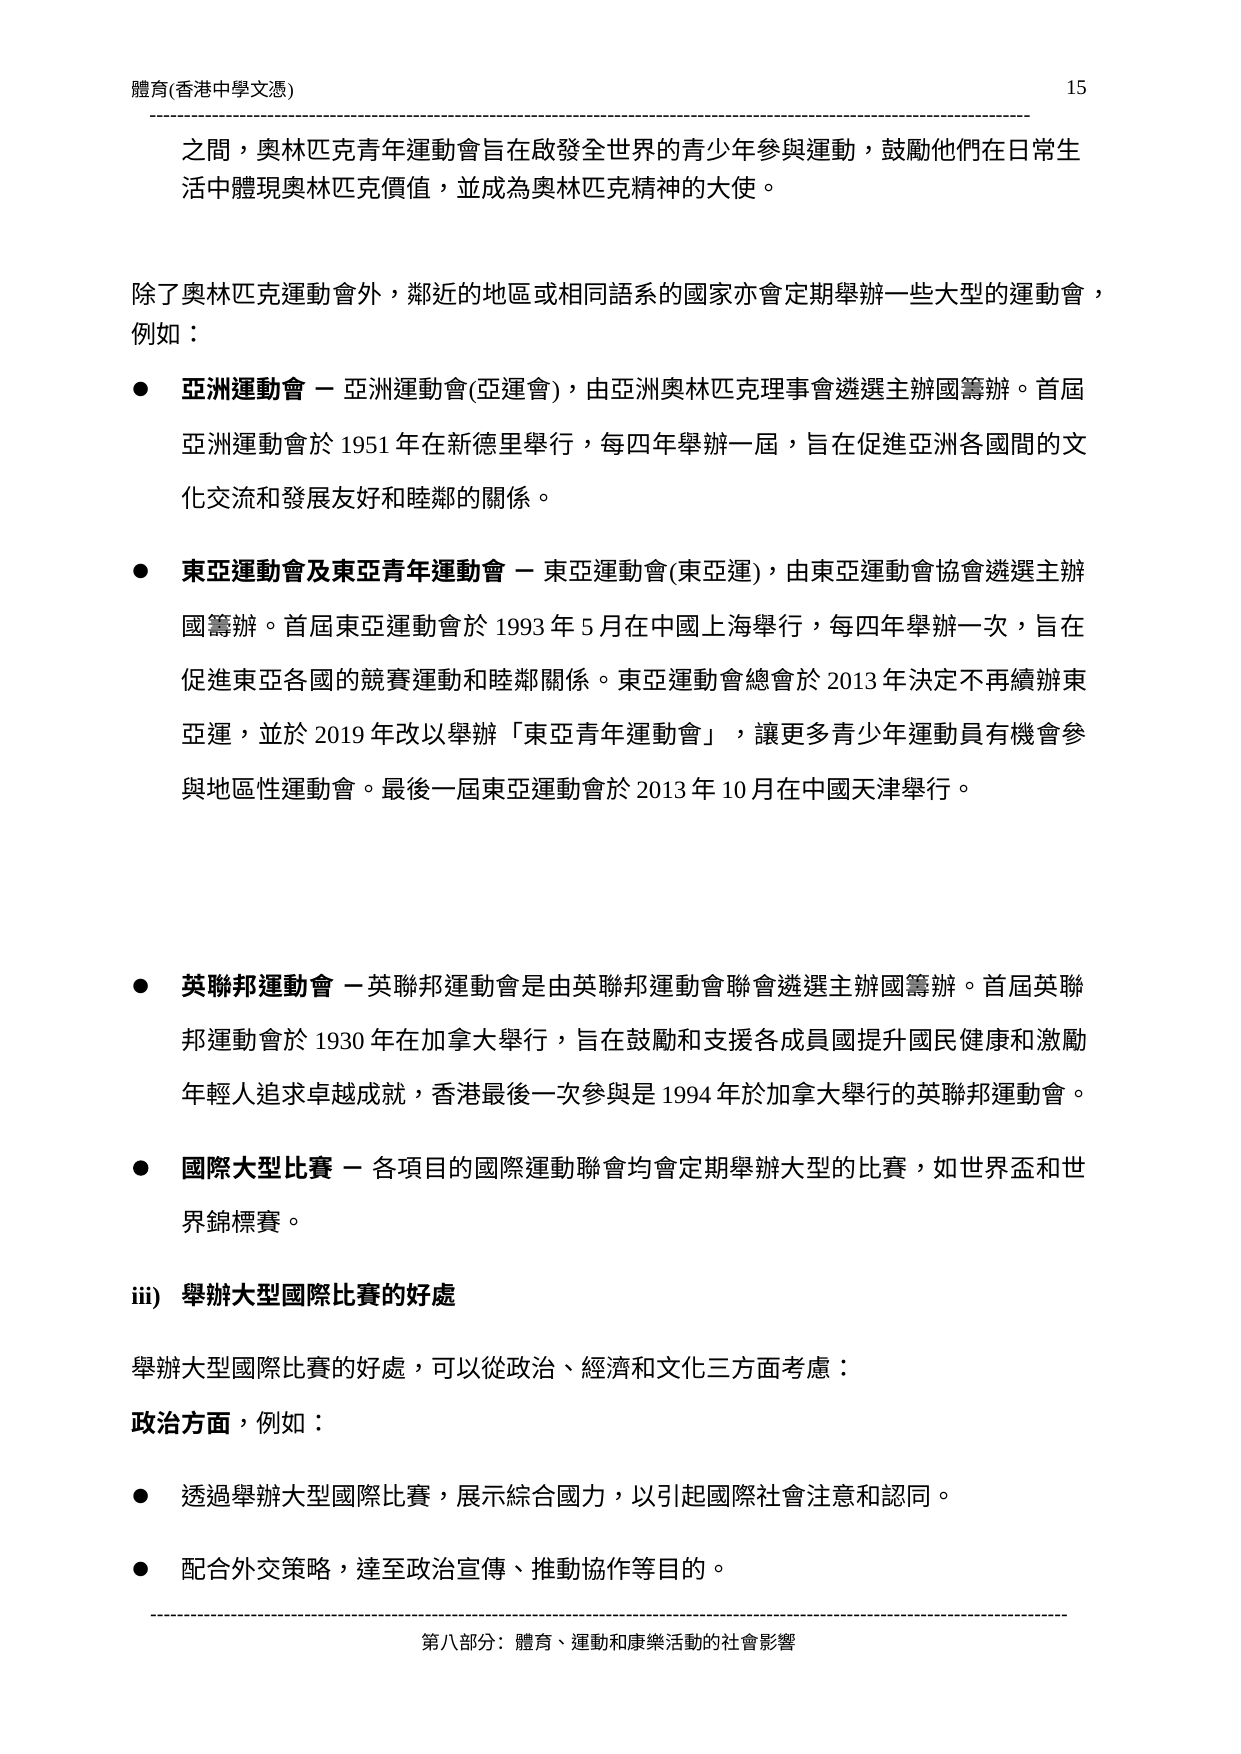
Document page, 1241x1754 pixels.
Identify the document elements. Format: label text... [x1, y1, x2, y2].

text 舉辦大型國際比賽的好處，可以從政治、經濟和文化三方面考慮： 政治方面，例如： [131, 1349, 1086, 1439]
list 配合外交策略，達至政治宣傳、推動協作等目的。 [131, 1549, 1087, 1586]
list 透過舉辦大型國際比賽，展示綜合國力，以引起國際社會注意和認同。 [131, 1476, 1087, 1512]
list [131, 130, 1087, 205]
list 亞洲運動會 － 亞洲運動會(亞運會)，由亞洲奧林匹克理事會遴選主辦國籌辦。首屆亞洲運動會於1951年在新德里舉行，每四年舉辦一屆，旨在促進亞洲各國間的文化交流和發展友好和睦鄰的關係。 [131, 370, 1087, 515]
list 舉辦大型國際比賽的好處 [131, 1276, 1086, 1312]
text 除了奧林匹克運動會外，鄰近的地區或相同語系的國家亦會定期舉辦一些大型的運動會，例如： [131, 272, 1087, 351]
list 國際大型比賽 － 各項目的國際運動聯會均會定期舉辦大型的比賽，如世界盃和世界錦標賽。 [131, 1148, 1087, 1239]
list 英聯邦運動會 －英聯邦運動會是由英聯邦運動會聯會遴選主辦國籌辦。首屆英聯邦運動會於1930年在加拿大舉行，旨在鼓勵和支援各成員國提升國民健康和激勵年輕人追求卓越成就，香港最後一次參與是1994年於加拿大舉行的英聯邦運動會。 [131, 966, 1087, 1111]
list 東亞運動會及東亞青年運動會 － 東亞運動會(東亞運)，由東亞運動會協會遴選主辦國籌辦。首屆東亞運動會於1993年5月在中國上海舉行，每四年舉辦一次，旨在促進東亞各國的競賽運動和睦鄰關係。東亞運動會總會於2013年決定不再續辦東亞運，並於2019年改以舉辦「東亞青年運動會」，讓更多青少年運動員有機會參與地區性運動會。最後一屆東亞運動會於2013年10月在中國天津舉行。 [131, 552, 1087, 806]
